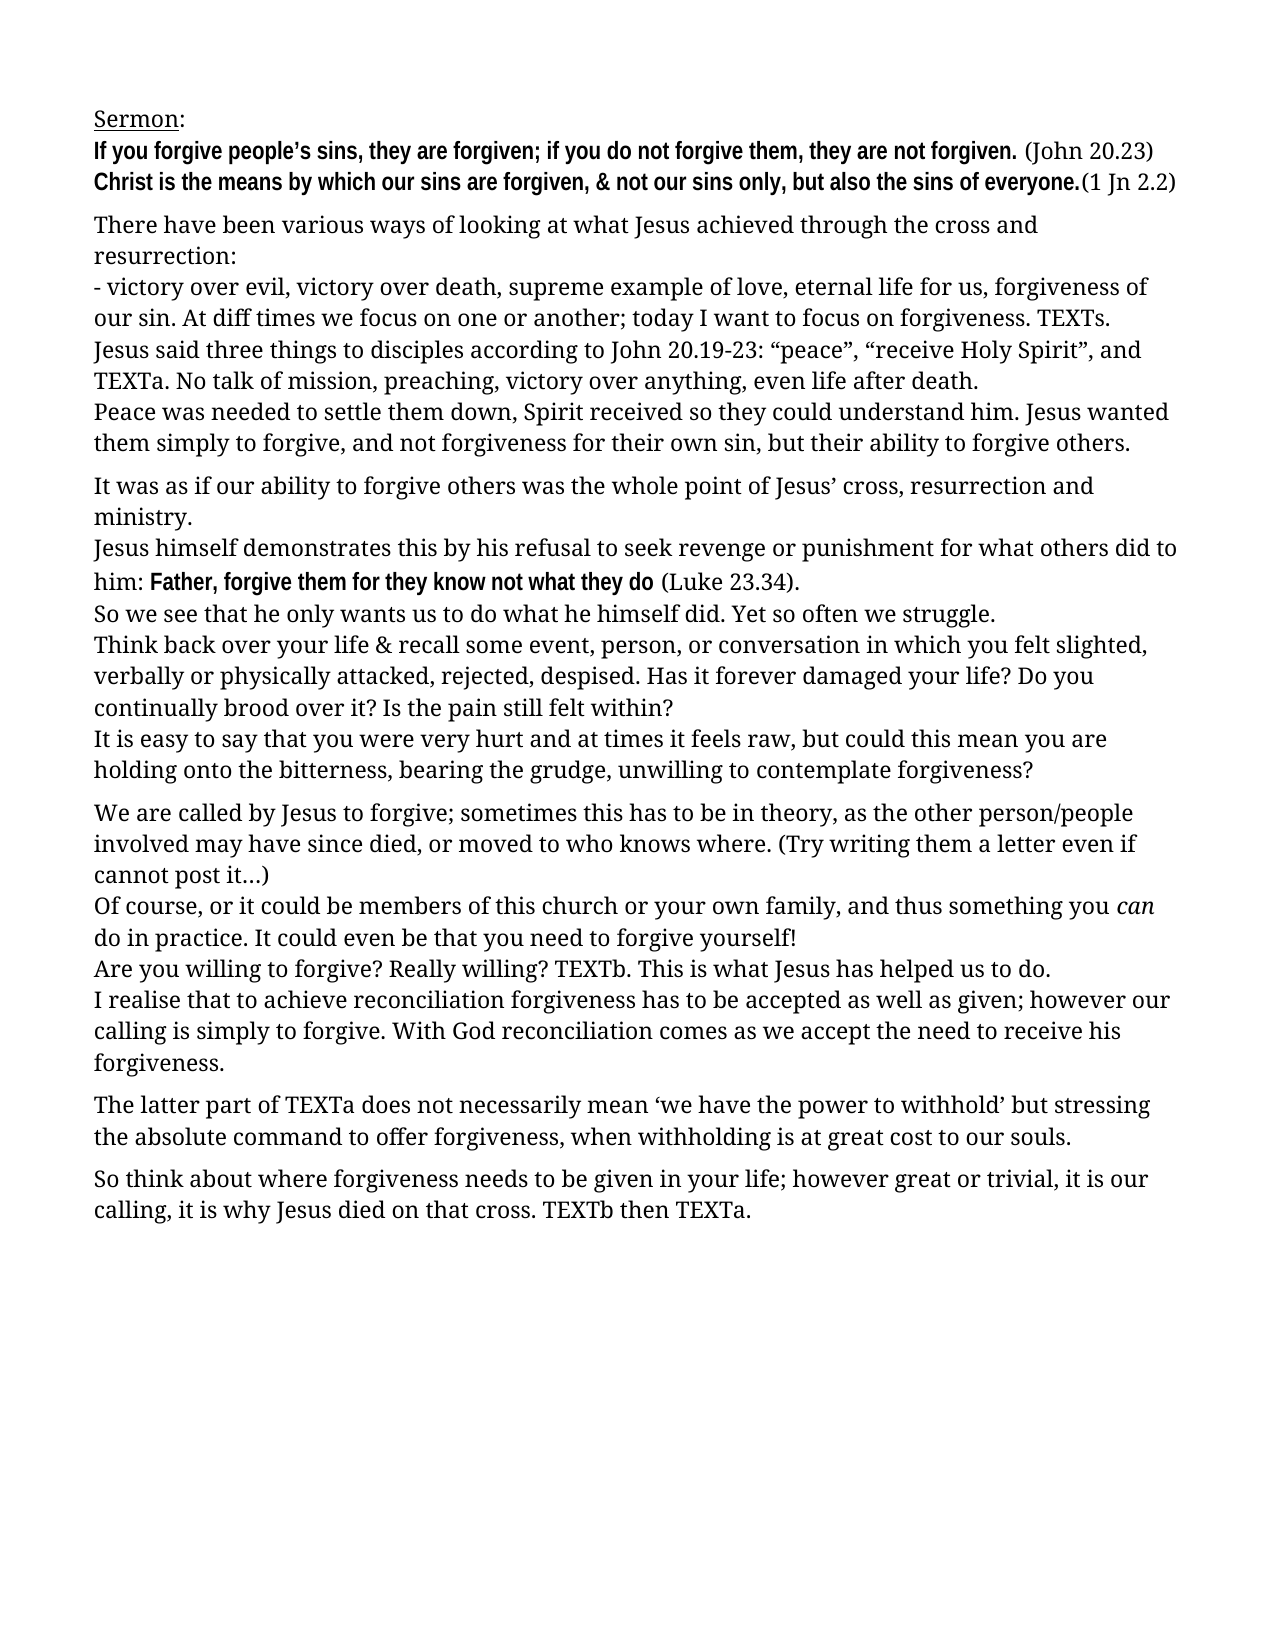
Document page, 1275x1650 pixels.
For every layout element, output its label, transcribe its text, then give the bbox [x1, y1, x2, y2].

text There have been various ways of looking at what Jesus achieved through the cross and resurrection: [94, 208, 1181, 271]
text Of course, or it could be members of this church or your own family, and thus something you can do in practice. It could even be that you need to forgive yourself! [94, 890, 1181, 953]
text It was as if our ability to forgive others was the whole point of Jesus’ cross, resurrection and ministry. [94, 470, 1181, 532]
text - victory over evil, victory over death, supreme example of love, eternal life for us, forgiveness of our sin. At diff times we focus on one or another; today I want to focus on forgiveness. TEXTs. [94, 271, 1181, 333]
text Jesus himself demonstrates this by his refusal to seek revenge or punishment for what others did to him: Father, forgive them for they know not what they do (Luke 23.34). [94, 532, 1181, 598]
text It is easy to say that you were very hurt and at times it feels raw, but could this mean you are holding onto the bitterness, bearing the grudge, unwilling to contemplate forgiveness? [94, 723, 1181, 785]
text Are you willing to forgive? Really willing? TEXTb. This is what Jesus has helped us to do. [94, 953, 1181, 984]
text Sermon: If you forgive people’s sins, they are forgiven; if you do not forgive them, they are not forgiven. (John 20.23) [94, 103, 1181, 166]
text The latter part of TEXTa does not necessarily mean ‘we have the power to withhold’ but stressing the absolute command to offer forgiveness, when withholding is at great cost to our souls. [94, 1089, 1181, 1152]
text We are called by Jesus to forgive; sometimes this has to be in theory, as the other person/people involved may have since died, or moved to who knows where. (Try writing them a letter even if cannot post it…) [94, 797, 1181, 890]
text I realise that to achieve reconciliation forgiveness has to be accepted as well as given; however our calling is simply to forgive. With God reconciliation comes as we accept the need to receive his forgiveness. [94, 984, 1181, 1078]
text So think about where forgiveness needs to be given in your life; however great or trivial, it is our calling, it is why Jesus died on that cross. TEXTb then TEXTa. [94, 1163, 1181, 1226]
text So we see that he only wants us to do what he himself did. Yet so often we struggle. [94, 598, 1181, 629]
text Christ is the means by which our sins are forgiven, & not our sins only, but also the sins of everyone.(1 Jn 2.2) [94, 166, 1181, 197]
text Think back over your life & recall some event, person, or conversation in which you felt slighted, verbally or physically attacked, rejected, despised. Has it forever damaged your life? Do you continually brood over it? Is the pain still felt within? [94, 629, 1181, 723]
text Peace was needed to settle them down, Spirit received so they could understand him. Jesus wanted them simply to forgive, and not forgiveness for their own sin, but their ability to forgive others. [94, 396, 1181, 458]
text Jesus said three things to disciples according to John 20.19-23: “peace”, “receive Holy Spirit”, and TEXTa. No talk of mission, preaching, victory over anything, even life after death. [94, 333, 1181, 396]
